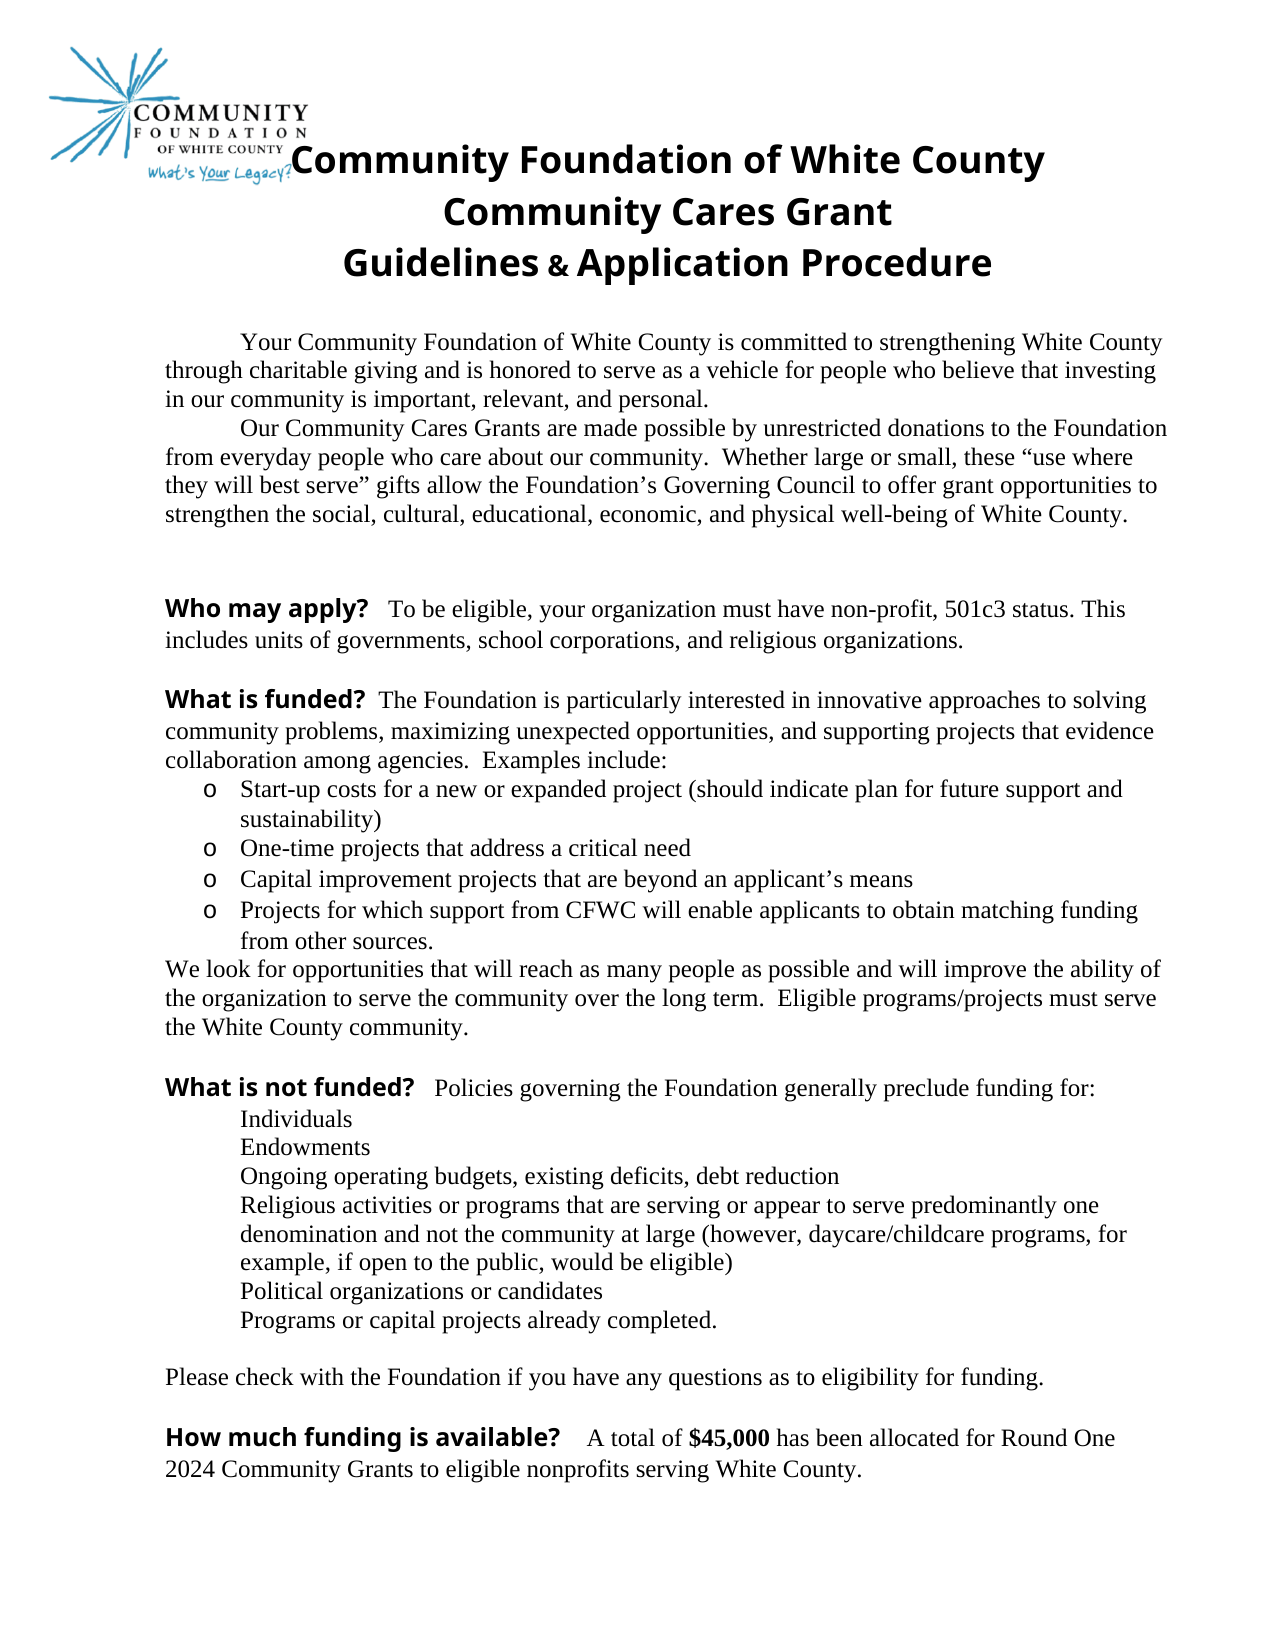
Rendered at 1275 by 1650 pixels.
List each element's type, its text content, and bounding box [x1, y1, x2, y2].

text Guidelines & Application Procedure [165, 236, 1170, 287]
text Programs or capital projects already completed. [165, 1305, 1170, 1334]
text Ongoing operating budgets, existing deficits, debt reduction [165, 1161, 1170, 1190]
picture [43, 31, 312, 199]
text How much funding is available? A total of $45,000 has been allocated for Round One 2024 Community Grants to eligible nonprofits serving White County. [165, 1420, 1170, 1483]
text We look for opportunities that will reach as many people as possible and will improve the ability of the organization to serve the community over the long term. Eligible programs/projects must serve the White County community. [165, 954, 1170, 1041]
text Endowments [165, 1132, 1170, 1161]
text Our Community Cares Grants are made possible by unrestricted donations to the Foundation from everyday people who care about our community. Whether large or small, these “use where they will best serve” gifts allow the Foundation’s Governing Council to offer grant opportunities to strengthen the social, cultural, educational, economic, and physical well-being of White County. [165, 413, 1170, 528]
text Community Cares Grant [165, 185, 1170, 236]
list Capital improvement projects that are beyond an applicant’s means [202, 864, 1170, 895]
text Your Community Foundation of White County is committed to strengthening White County through charitable giving and is honored to serve as a vehicle for people who believe that investing in our community is important, relevant, and personal. [165, 327, 1170, 413]
text What is not funded? Policies governing the Foundation generally preclude funding for: [165, 1069, 1170, 1104]
text What is funded? The Foundation is particularly interested in innovative approaches to solving community problems, maximizing unexpected opportunities, and supporting projects that evidence collaboration among agencies. Examples include: [165, 682, 1170, 774]
text Political organizations or candidates [165, 1276, 1170, 1305]
text Individuals [165, 1104, 1170, 1132]
text Religious activities or programs that are serving or appear to serve predominantly one denomination and not the community at large (however, daycare/childcare programs, for example, if open to the public, would be eligible) [240, 1190, 1170, 1276]
list One-time projects that address a critical need [202, 833, 1170, 864]
list Start-up costs for a new or expanded project (should indicate plan for future support and sustainability) [202, 774, 1170, 833]
list Projects for which support from CFWC will enable applicants to obtain matching funding from other sources. [202, 895, 1170, 954]
text Please check with the Foundation if you have any questions as to eligibility for funding. [165, 1362, 1170, 1391]
text Who may apply? To be eligible, your organization must have non-profit, 501c3 status. This includes units of governments, school corporations, and religious organizations. [165, 591, 1170, 653]
text Community Foundation of White County [312, 134, 1170, 185]
